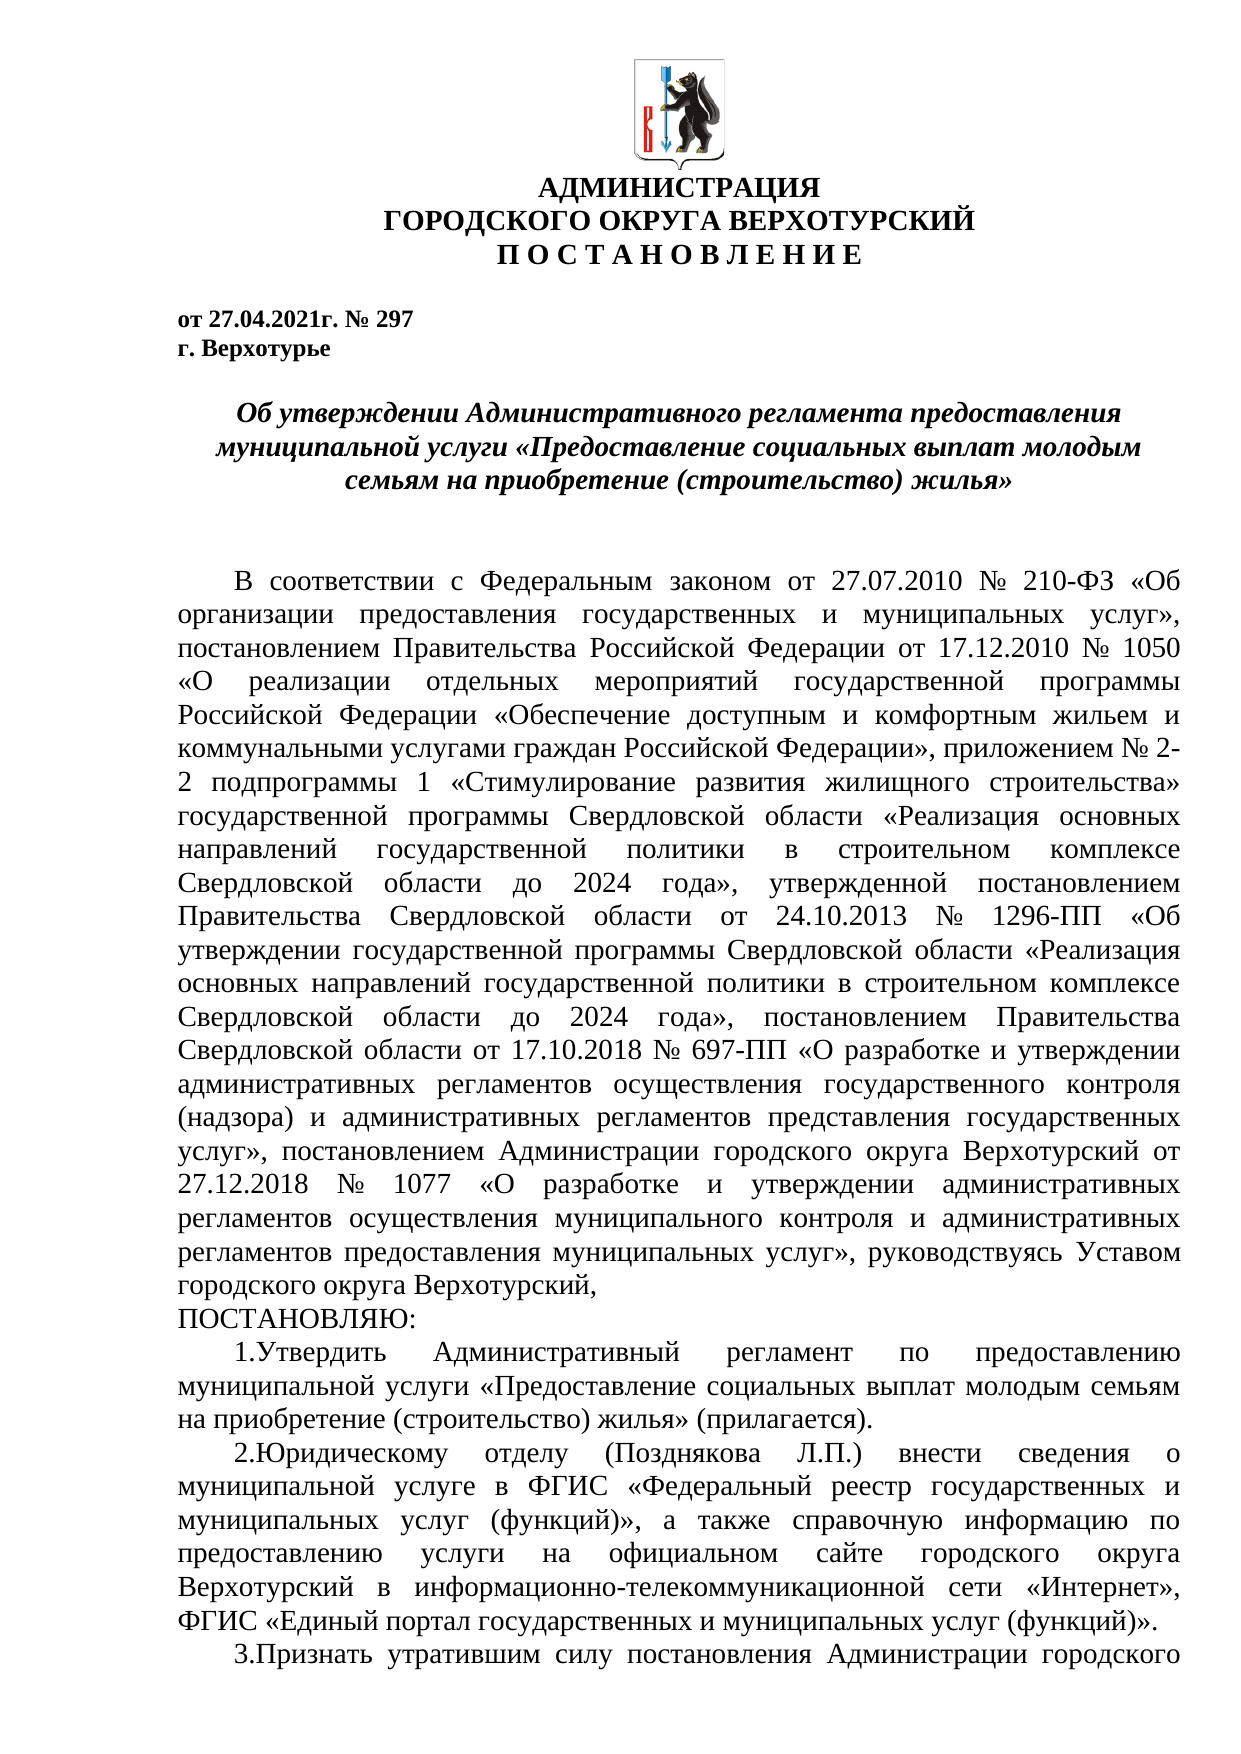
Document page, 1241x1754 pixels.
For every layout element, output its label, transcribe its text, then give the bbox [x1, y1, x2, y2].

text ПОСТАНОВЛЯЮ: [177, 1301, 1181, 1334]
text 1.Утвердить Административный регламент по предоставлению муниципальной услуги «Предоставление социальных выплат молодым семьям на приобретение (строительство) жилья» (прилагается). [177, 1334, 1181, 1435]
text Об утверждении Административного регламента предоставления муниципальной услуги «Предоставление социальных выплат молодым семьям на приобретение (строительство) жилья» [177, 395, 1181, 496]
picture [634, 59, 725, 170]
text 2.Юридическому отделу (Позднякова Л.П.) внести сведения о муниципальной услуге в ФГИС «Федеральный реестр государственных и муниципальных услуг (функций)», а также справочную информацию по предоставлению услуги на официальном сайте городского округа Верхотурский в информационно-телекоммуникационной сети «Интернет», ФГИС «Единый портал государственных и муниципальных услуг (функций)». [177, 1435, 1181, 1636]
subtitle П О С Т А Н О В Л Е Н И Е [177, 237, 1181, 271]
subtitle от 27.04.2021г. № 297 [177, 304, 1181, 333]
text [177, 1636, 1181, 1670]
subtitle ГОРОДСКОГО ОКРУГА ВЕРХОТУРСКИЙ [177, 203, 1181, 237]
subtitle г. Верхотурье [177, 333, 1181, 362]
text В соответствии с Федеральным законом от 27.07.2010 № 210-ФЗ «Об организации предоставления государственных и муниципальных услуг», постановлением Правительства Российской Федерации от 17.12.2010 № 1050 «О реализации отдельных мероприятий государственной программы Российской Федерации «Обеспечение доступным и комфортным жильем и коммунальными услугами граждан Российской Федерации», приложением № 2-2 подпрограммы 1 «Стимулирование развития жилищного строительства» государственной программы Свердловской области «Реализация основных направлений государственной политики в строительном комплексе Свердловской области до 2024 года», утвержденной постановлением Правительства Свердловской области от 24.10.2013 № 1296-ПП «Об утверждении государственной программы Свердловской области «Реализация основных направлений государственной политики в строительном комплексе Свердловской области до 2024 года», постановлением Правительства Свердловской области от 17.10.2018 № 697-ПП «О разработке и утверждении административных регламентов осуществления государственного контроля (надзора) и административных регламентов представления государственных услуг», постановлением Администрации городского округа Верхотурский от 27.12.2018 № 1077 «О разработке и утверждении административных регламентов осуществления муниципального контроля и административных регламентов предоставления муниципальных услуг», руководствуясь Уставом городского округа Верхотурский, [177, 563, 1181, 1301]
subtitle АДМИНИСТРАЦИЯ [177, 170, 1181, 203]
